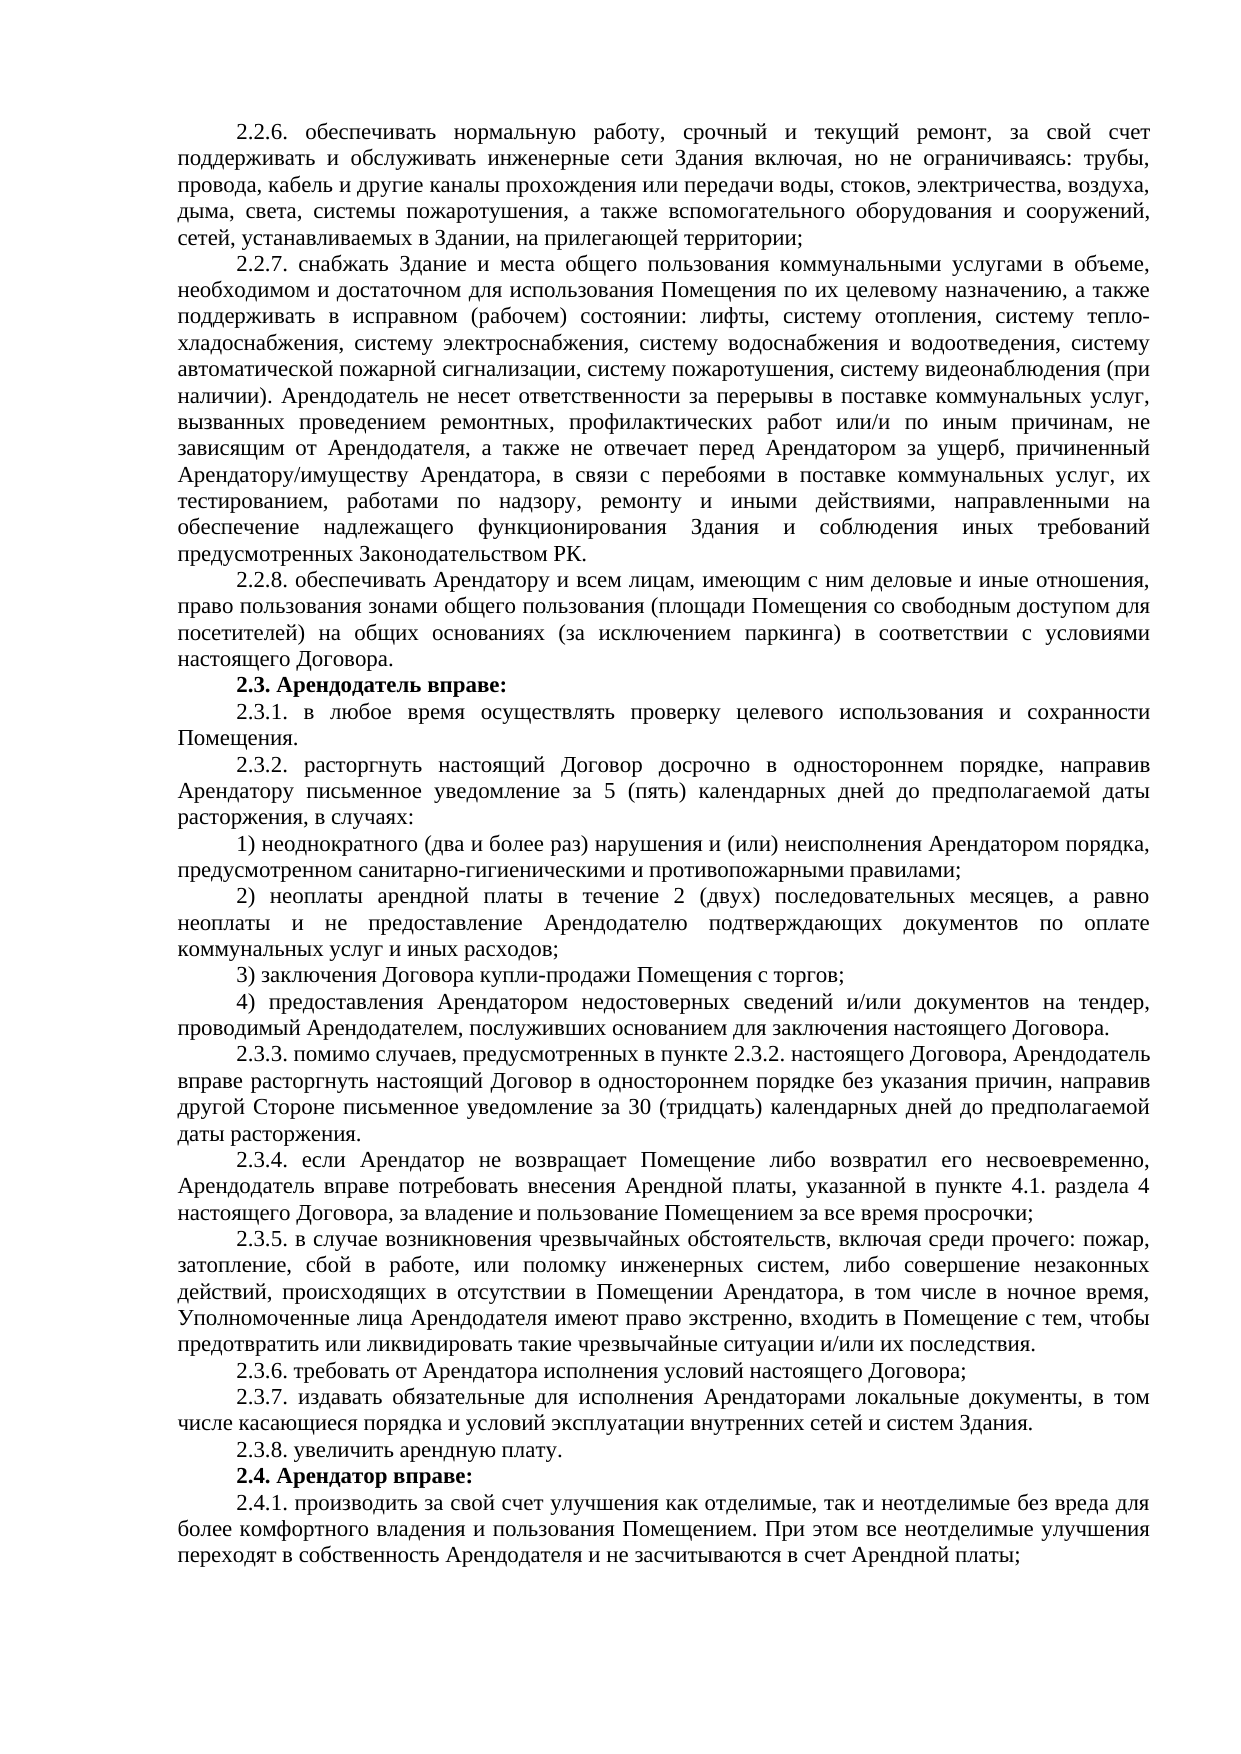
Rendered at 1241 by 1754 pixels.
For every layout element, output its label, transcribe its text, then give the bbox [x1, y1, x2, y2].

text 2.3.8. увеличить арендную плату. [177, 1436, 1152, 1462]
text 2.2.8. обеспечивать Арендатору и всем лицам, имеющим с ним деловые и иные отношения, право пользования зонами общего пользования (площади Помещения со свободным доступом для посетителей) на общих основаниях (за исключением паркинга) в соответствии с условиями настоящего Договора. [177, 566, 1152, 672]
text 2.3. Арендодатель вправе: [177, 672, 1152, 698]
text 2.3.2. расторгнуть настоящий Договор досрочно в одностороннем порядке, направив Арендатору письменное уведомление за 5 (пять) календарных дней до предполагаемой даты расторжения, в случаях: [177, 751, 1152, 830]
text 2.2.7. снабжать Здание и места общего пользования коммунальными услугами в объеме, необходимом и достаточном для использования Помещения по их целевому назначению, а также поддерживать в исправном (рабочем) состоянии: лифты, систему отопления, систему тепло-хладоснабжения, систему электроснабжения, систему водоснабжения и водоотведения, систему автоматической пожарной сигнализации, систему пожаротушения, систему видеонаблюдения (при наличии). Арендодатель не несет ответственности за перерывы в поставке коммунальных услуг, вызванных проведением ремонтных, профилактических работ или/и по иным причинам, не зависящим от Арендодателя, а также не отвечает перед Арендатором за ущерб, причиненный Арендатору/имуществу Арендатора, в связи с перебоями в поставке коммунальных услуг, их тестированием, работами по надзору, ремонту и иными действиями, направленными на обеспечение надлежащего функционирования Здания и соблюдения иных требований предусмотренных Законодательством РК. [177, 250, 1152, 566]
text 2.3.1. в любое время осуществлять проверку целевого использования и сохранности Помещения. [177, 698, 1152, 751]
text 2) неоплаты арендной платы в течение 2 (двух) последовательных месяцев, а равно неоплаты и не предоставление Арендодателю подтверждающих документов по оплате коммунальных услуг и иных расходов; [177, 882, 1152, 961]
text 1) неоднократного (два и более раз) нарушения и (или) неисполнения Арендатором порядка, предусмотренном санитарно-гигиеническими и противопожарными правилами; [177, 830, 1152, 882]
text 2.3.6. требовать от Арендатора исполнения условий настоящего Договора; [177, 1357, 1152, 1383]
text 2.4.1. производить за свой счет улучшения как отделимые, так и неотделимые без вреда для более комфортного владения и пользования Помещением. При этом все неотделимые улучшения переходят в собственность Арендодателя и не засчитываются в счет Арендной платы; [177, 1488, 1152, 1568]
text 2.3.4. если Арендатор не возвращает Помещение либо возвратил его несвоевременно, Арендодатель вправе потребовать внесения Арендной платы, указанной в пункте 4.1. раздела 4 настоящего Договора, за владение и пользование Помещением за все время просрочки; [177, 1146, 1152, 1225]
text 2.3.3. помимо случаев, предусмотренных в пункте 2.3.2. настоящего Договора, Арендодатель вправе расторгнуть настоящий Договор в одностороннем порядке без указания причин, направив другой Стороне письменное уведомление за 30 (тридцать) календарных дней до предполагаемой даты расторжения. [177, 1041, 1152, 1146]
text 2.3.7. издавать обязательные для исполнения Арендаторами локальные документы, в том числе касающиеся порядка и условий эксплуатации внутренних сетей и систем Здания. [177, 1383, 1152, 1436]
text 2.3.5. в случае возникновения чрезвычайных обстоятельств, включая среди прочего: пожар, затопление, сбой в работе, или поломку инженерных систем, либо совершение незаконных действий, происходящих в отсутствии в Помещении Арендатора, в том числе в ночное время, Уполномоченные лица Арендодателя имеют право экстренно, входить в Помещение с тем, чтобы предотвратить или ликвидировать такие чрезвычайные ситуации и/или их последствия. [177, 1225, 1152, 1357]
text 2.4. Арендатор вправе: [177, 1462, 1152, 1488]
text 2.2.6. обеспечивать нормальную работу, срочный и текущий ремонт, за свой счет поддерживать и обслуживать инженерные сети Здания включая, но не ограничиваясь: трубы, провода, кабель и другие каналы прохождения или передачи воды, стоков, электричества, воздуха, дыма, света, системы пожаротушения, а также вспомогательного оборудования и сооружений, сетей, устанавливаемых в Здании, на прилегающей территории; [177, 118, 1152, 250]
text 3) заключения Договора купли-продажи Помещения с торгов; [177, 961, 1152, 988]
text 4) предоставления Арендатором недостоверных сведений и/или документов на тендер, проводимый Арендодателем, послуживших основанием для заключения настоящего Договора. [177, 988, 1152, 1041]
